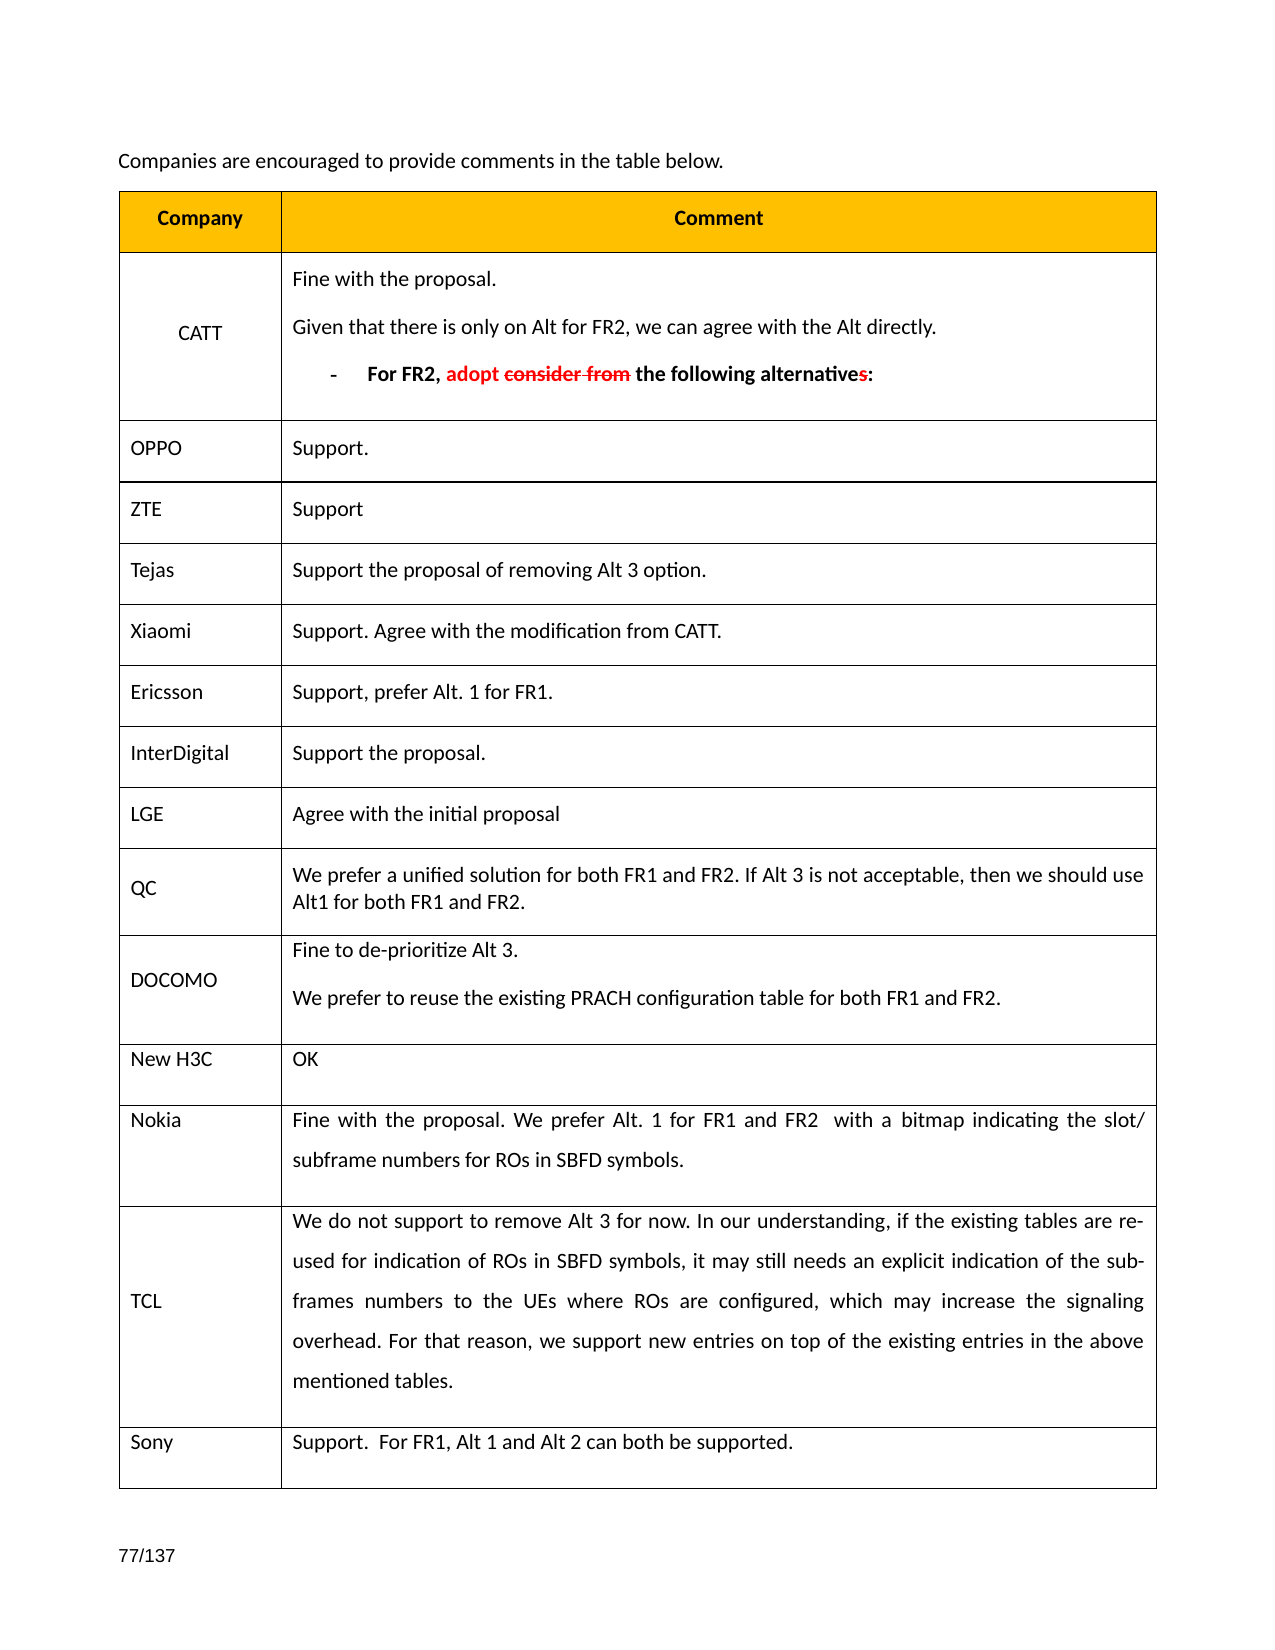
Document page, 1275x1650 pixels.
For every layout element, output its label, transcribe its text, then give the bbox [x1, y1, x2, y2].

table_cell Support. For FR1, Alt 1 and Alt 2 can both be supported. [282, 1428, 1156, 1488]
table_cell Agree with the initial proposal [282, 788, 1156, 848]
table_cell ZTE [120, 483, 281, 542]
table_cell DOCOMO [120, 936, 281, 1044]
table_cell Fine with the proposal. Given that there is only on Alt for FR2, we can agree with the Alt directly. For FR2, adopt consider from the following alternatives: [282, 253, 1156, 420]
table_cell LGE [120, 788, 281, 848]
table_cell Tejas [120, 544, 281, 603]
table_cell Nokia [120, 1106, 281, 1206]
table_cell CATT [120, 253, 281, 420]
table_cell Xiaomi [120, 605, 281, 664]
table_cell Support. Agree with the modification from CATT. [282, 605, 1156, 664]
table_cell We prefer a unified solution for both FR1 and FR2. If Alt 3 is not acceptable, then we should use Alt1 for both FR1 and FR2. [282, 849, 1156, 935]
table_cell Support the proposal of removing Alt 3 option. [282, 544, 1156, 603]
table_cell InterDigital [120, 727, 281, 787]
table_cell QC [120, 849, 281, 935]
table_cell Support, prefer Alt. 1 for FR1. [282, 666, 1156, 726]
table_cell OPPO [120, 421, 281, 481]
table_header Company [120, 192, 281, 252]
table_cell New H3C [120, 1045, 281, 1105]
table_cell OK [282, 1045, 1156, 1105]
table_cell Fine to de-prioritize Alt 3. We prefer to reuse the existing PRACH configuration table for both FR1 and FR2. [282, 936, 1156, 1044]
table_cell Sony [120, 1428, 281, 1488]
table_cell Support. [282, 421, 1156, 481]
table_cell Fine with the proposal. We prefer Alt. 1 for FR1 and FR2 with a bitmap indicating the slot/ subframe numbers for ROs in SBFD symbols. [282, 1106, 1156, 1206]
table_cell Support [282, 483, 1156, 542]
table_cell Support the proposal. [282, 727, 1156, 787]
text Companies are encouraged to provide comments in the table below. [118, 148, 1157, 174]
table_cell Ericsson [120, 666, 281, 726]
table_cell We do not support to remove Alt 3 for now. In our understanding, if the existing tables are re-used for indication of ROs in SBFD symbols, it may still needs an explicit indication of the sub-frames numbers to the UEs where ROs are configured, which may increase the signaling overhead. For that reason, we support new entries on top of the existing entries in the above mentioned tables. [282, 1207, 1156, 1427]
table_cell TCL [120, 1207, 281, 1427]
table_header Comment [282, 192, 1156, 252]
